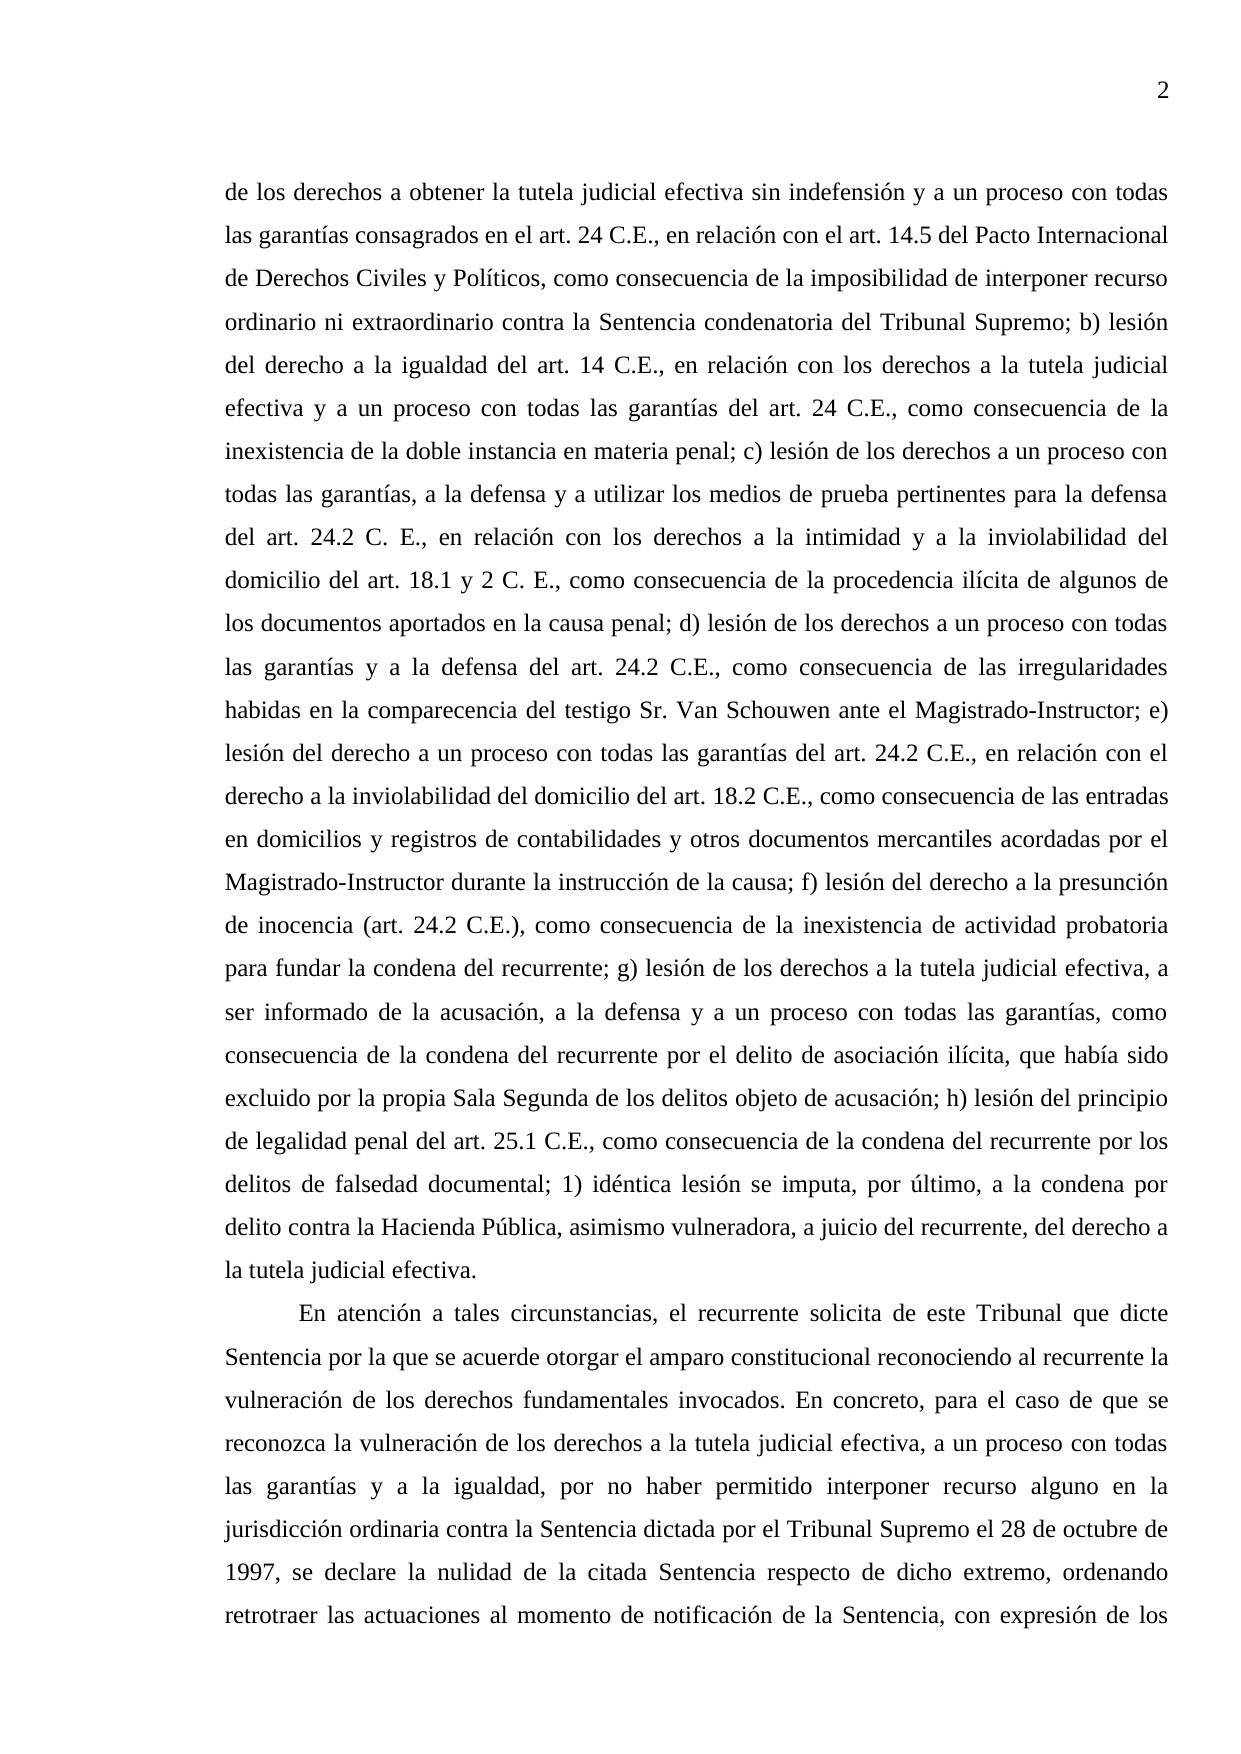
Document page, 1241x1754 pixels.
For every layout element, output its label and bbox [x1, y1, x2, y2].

text [224, 1298, 1169, 1629]
text [224, 177, 1169, 1284]
